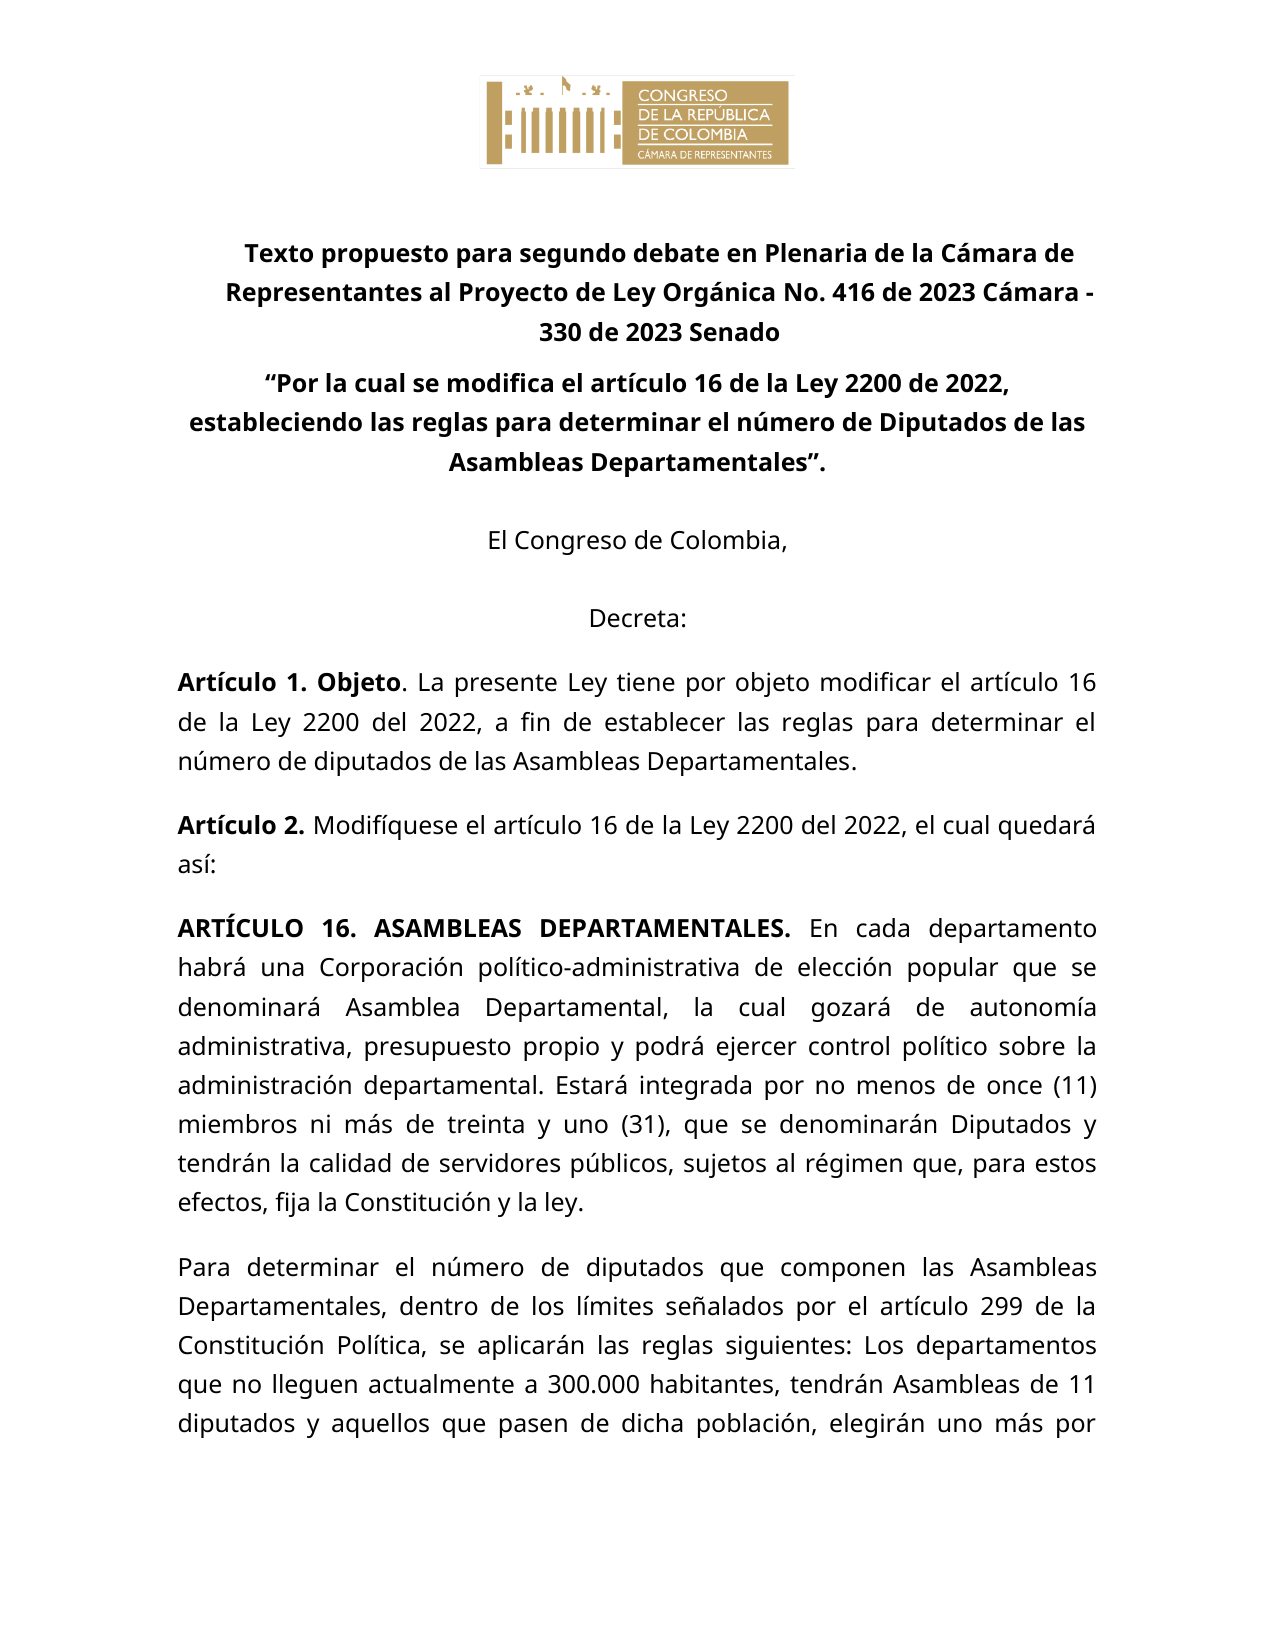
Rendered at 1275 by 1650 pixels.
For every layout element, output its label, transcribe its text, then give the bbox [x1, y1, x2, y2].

text Artículo 2. Modifíquese el artículo 16 de la Ley 2200 del 2022, el cual quedará así: [177, 807, 1098, 881]
text “Por la cual se modifica el artículo 16 de la Ley 2200 de 2022, estableciendo las reglas para determinar el número de Diputados de las Asambleas Departamentales”. [177, 366, 1098, 478]
text El Congreso de Colombia, [177, 522, 1098, 557]
text Artículo 1. Objeto. La presente Ley tiene por objeto modificar el artículo 16 de la Ley 2200 del 2022, a fin de establecer las reglas para determinar el número de diputados de las Asambleas Departamentales. [177, 665, 1098, 777]
text ARTÍCULO 16. ASAMBLEAS DEPARTAMENTALES. En cada departamento habrá una Corporación político-administrativa de elección popular que se denominará Asamblea Departamental, la cual gozará de autonomía administrativa, presupuesto propio y podrá ejercer control político sobre la administración departamental. Estará integrada por no menos de once (11) miembros ni más de treinta y uno (31), que se denominarán Diputados y tendrán la calidad de servidores públicos, sujetos al régimen que, para estos efectos, fija la Constitución y la ley. [177, 911, 1098, 1219]
subtitle Texto propuesto para segundo debate en Plenaria de la Cámara de Representantes al Proyecto de Ley Orgánica No. 416 de 2023 Cámara - 330 de 2023 Senado [222, 236, 1098, 348]
text Decreta: [177, 601, 1098, 635]
picture [479, 75, 796, 169]
